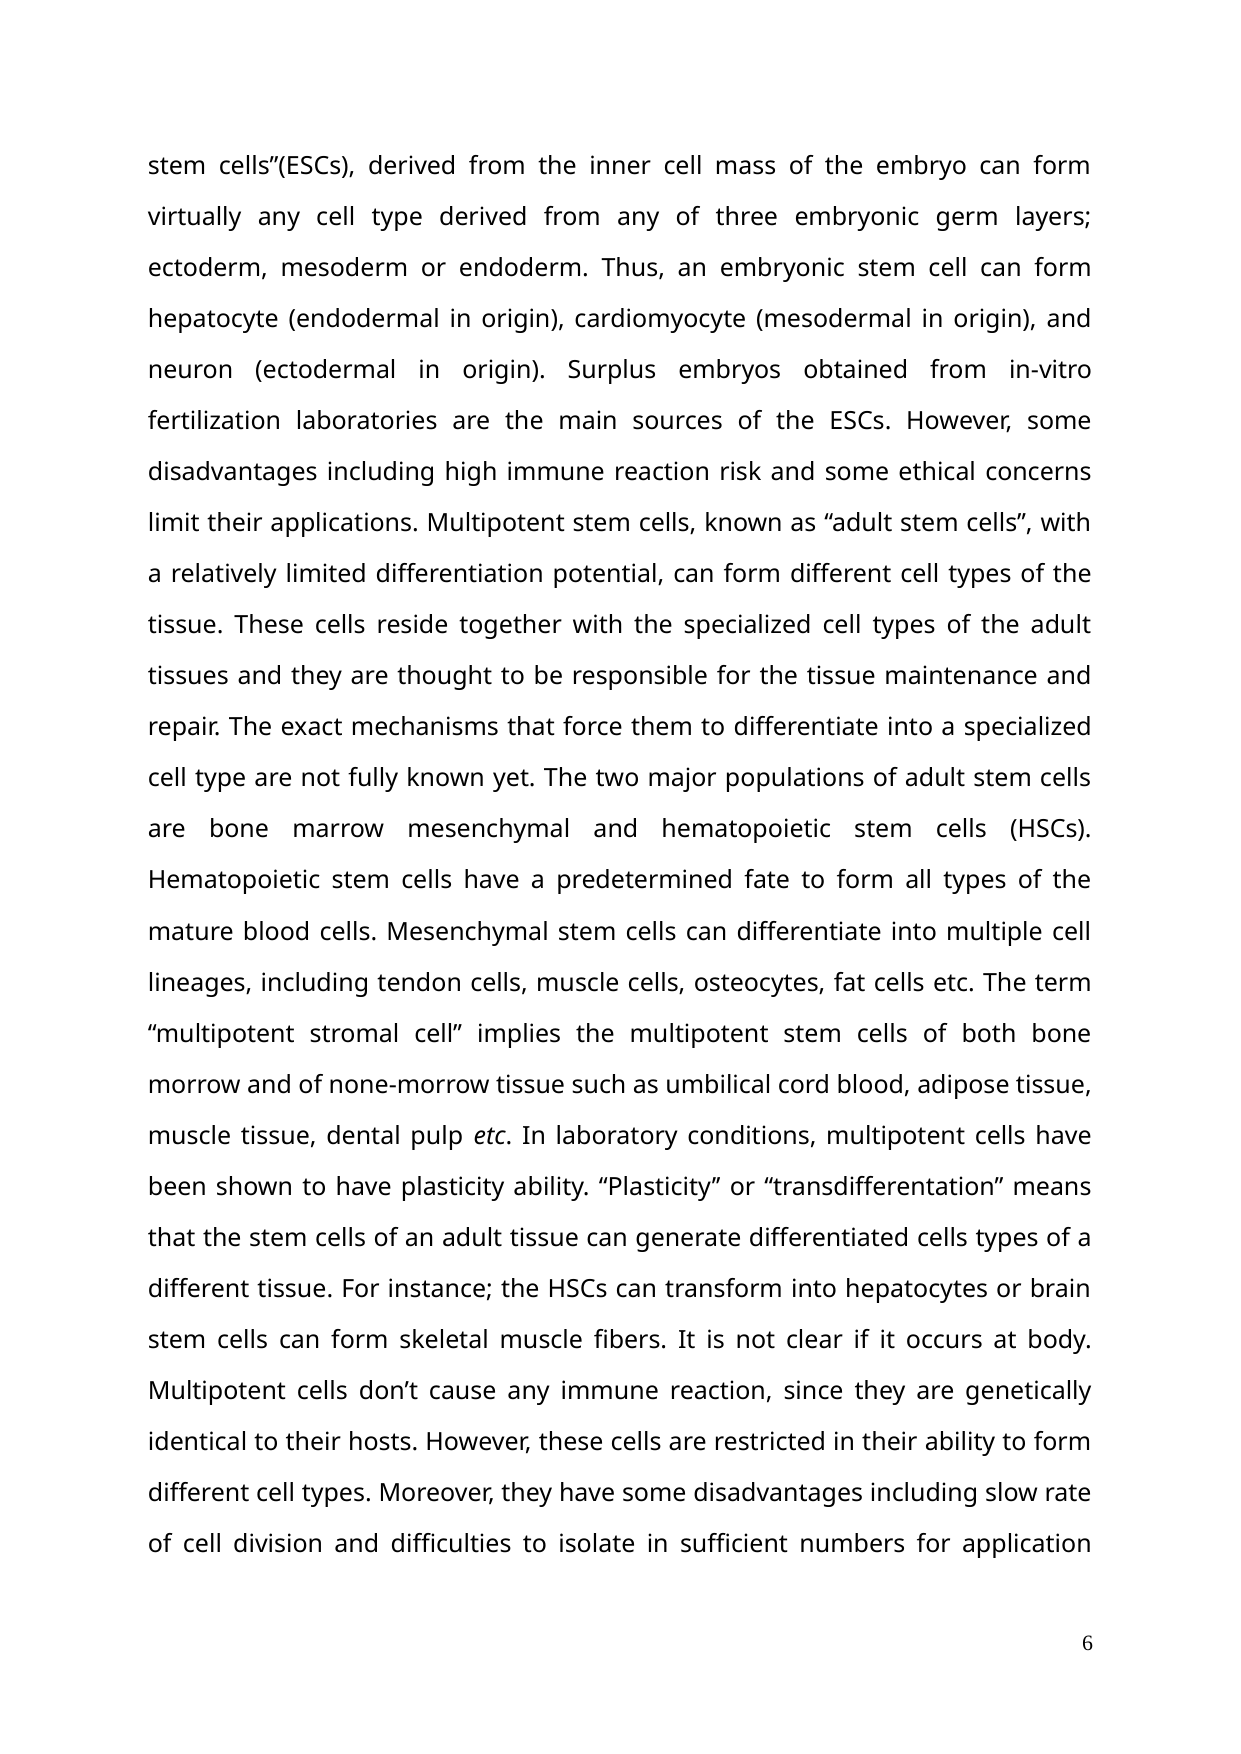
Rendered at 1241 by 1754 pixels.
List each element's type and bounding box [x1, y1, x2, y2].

text [148, 148, 1093, 1560]
